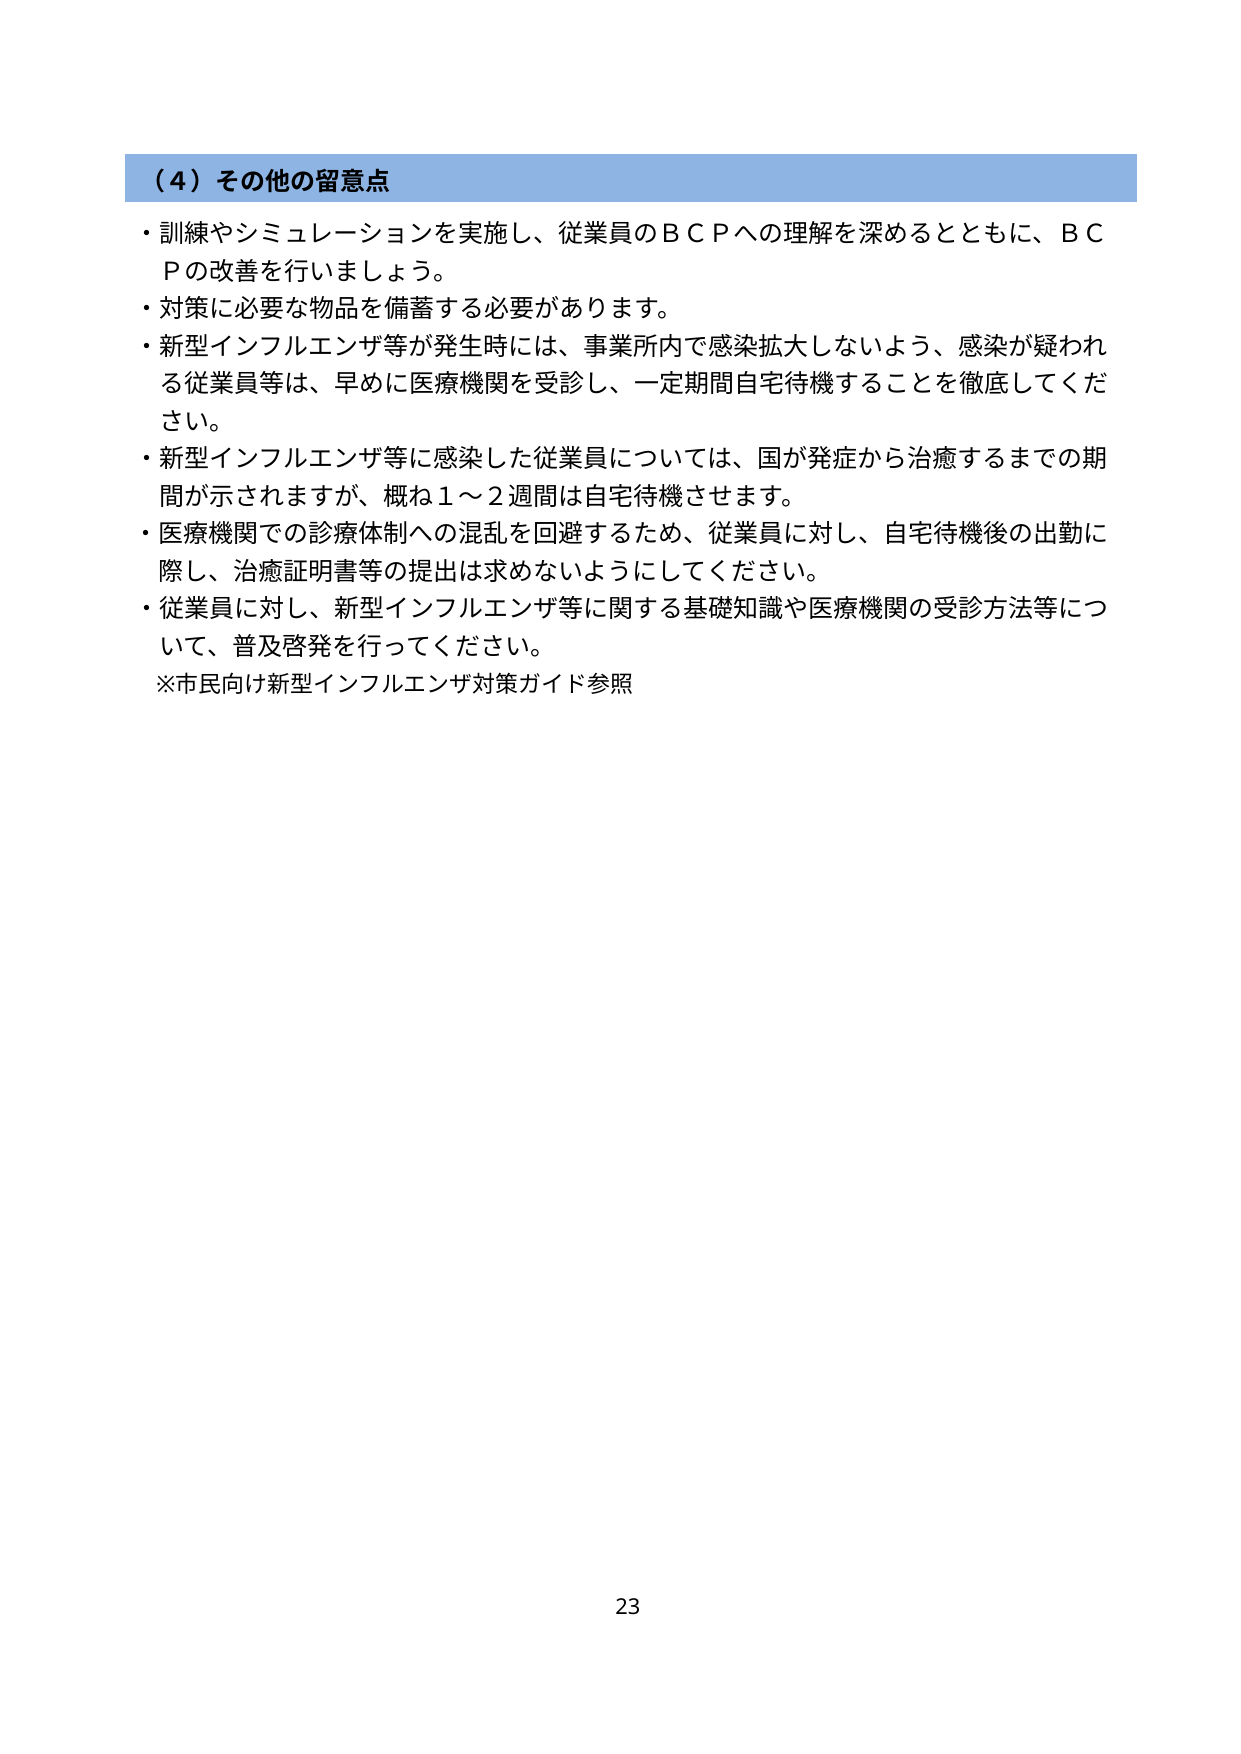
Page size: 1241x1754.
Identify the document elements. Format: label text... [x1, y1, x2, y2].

text ・新型インフルエンザ等に感染した従業員については、国が発症から治癒するまでの期間が示されますが、概ね１～２週間は自宅待機させます。 [134, 438, 1122, 513]
text ・対策に必要な物品を備蓄する必要があります。 [134, 288, 1122, 326]
text ・訓練やシミュレーションを実施し、従業員のＢＣＰへの理解を深めるとともに、ＢＣＰの改善を行いましょう。 [134, 213, 1122, 288]
text ・新型インフルエンザ等が発生時には、事業所内で感染拡大しないよう、感染が疑われる従業員等は、早めに医療機関を受診し、一定期間自宅待機することを徹底してください。 [134, 326, 1122, 438]
text ・従業員に対し、新型インフルエンザ等に関する基礎知識や医療機関の受診方法等について、普及啓発を行ってください。 [134, 588, 1122, 663]
text ・医療機関での診療体制への混乱を回避するため、従業員に対し、自宅待機後の出勤に際し、治癒証明書等の提出は求めないようにしてください。 [133, 513, 1122, 588]
text ※市民向け新型インフルエンザ対策ガイド参照 [156, 663, 1122, 701]
